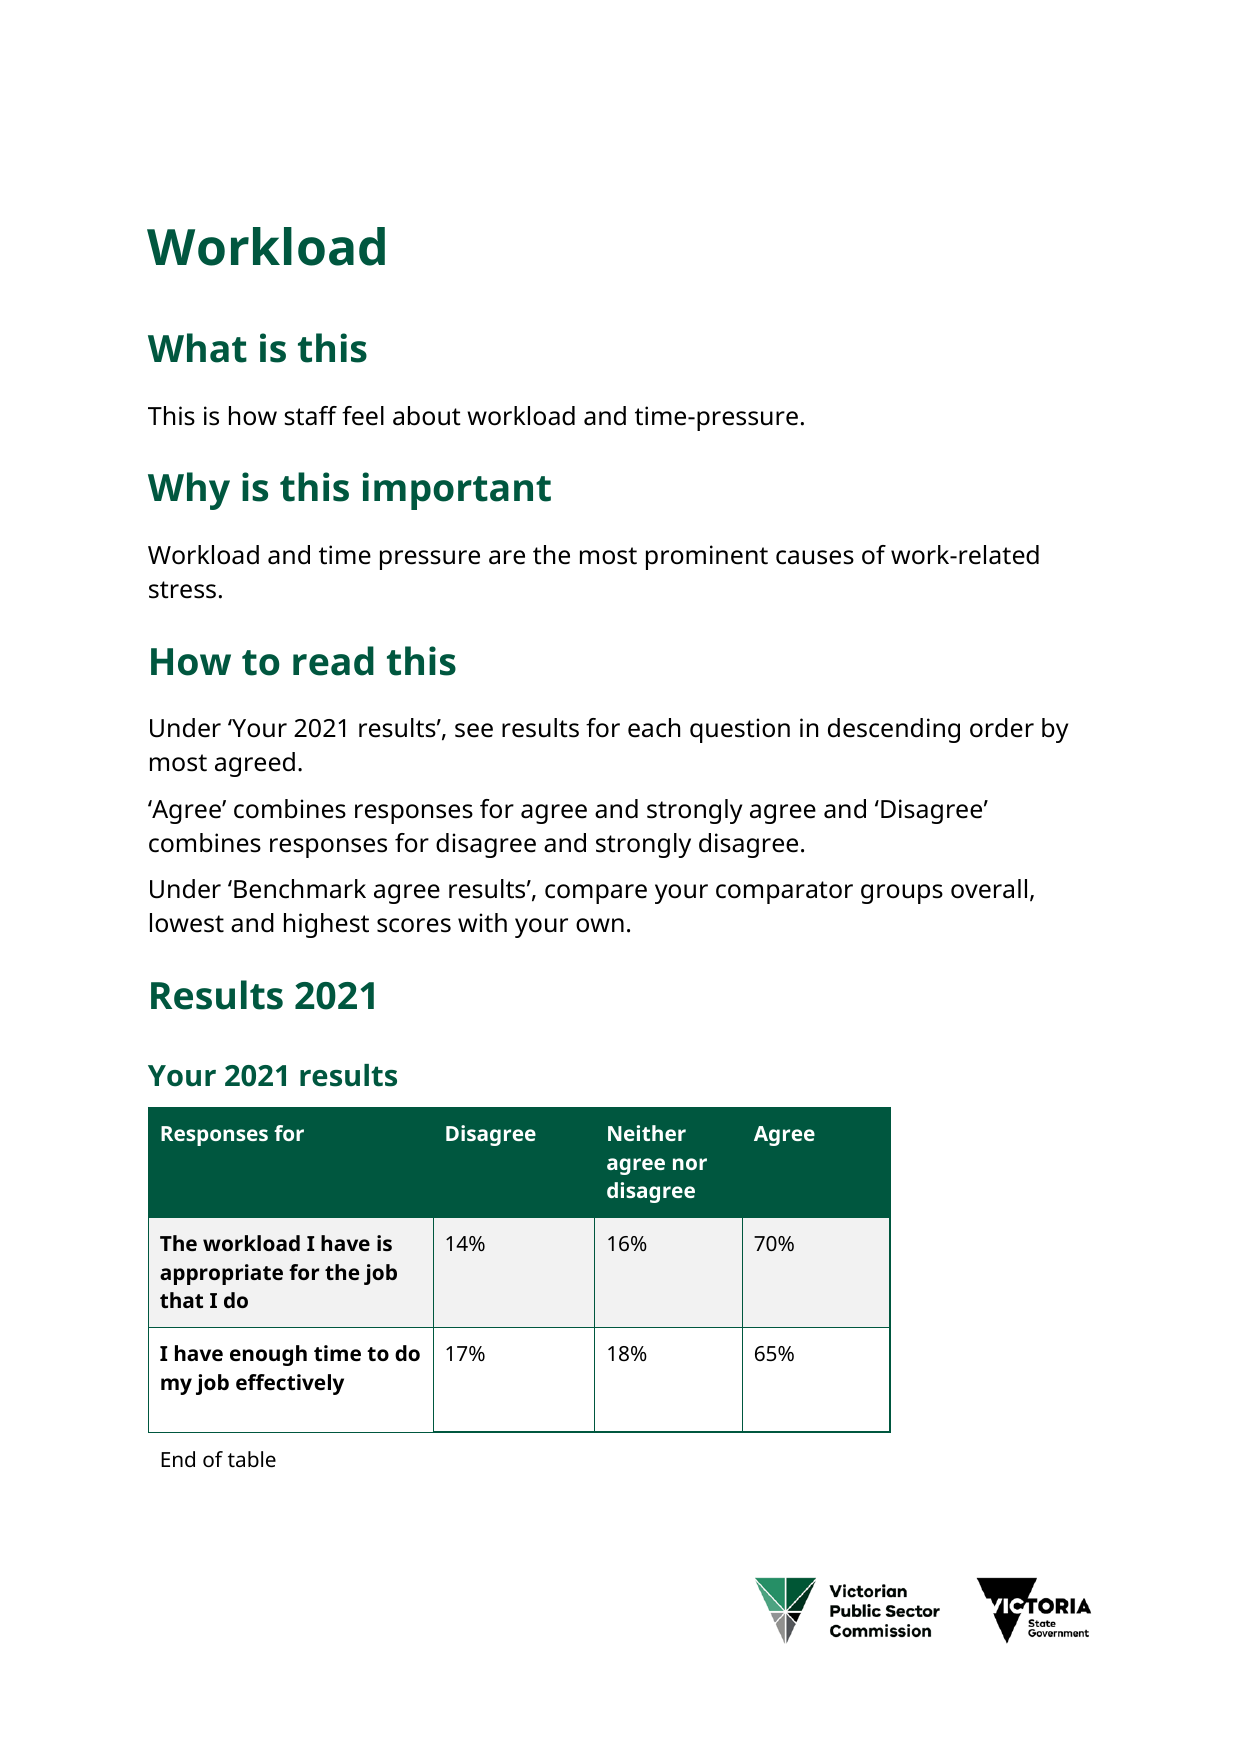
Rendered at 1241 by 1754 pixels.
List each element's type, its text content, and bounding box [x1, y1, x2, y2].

text This is how staff feel about workload and time-pressure. [148, 398, 1092, 433]
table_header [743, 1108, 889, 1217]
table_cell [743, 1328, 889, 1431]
text ‘Agree’ combines responses for agree and strongly agree and ‘Disagree’ combines responses for disagree and strongly disagree. [148, 791, 1092, 859]
subtitle Why is this important [148, 462, 1092, 513]
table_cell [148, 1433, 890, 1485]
picture [754, 1577, 1093, 1645]
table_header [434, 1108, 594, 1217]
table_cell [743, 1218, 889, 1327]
subtitle What is this [148, 323, 1092, 374]
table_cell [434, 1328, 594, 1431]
subtitle Your 2021 results [148, 1055, 1092, 1095]
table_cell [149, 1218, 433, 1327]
subtitle Workload [148, 212, 1092, 280]
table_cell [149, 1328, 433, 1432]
text Under ‘Your 2021 results’, see results for each question in descending order by most agreed. [148, 711, 1092, 779]
subtitle How to read this [148, 635, 1092, 686]
text Workload and time pressure are the most prominent causes of work-related stress. [148, 538, 1092, 606]
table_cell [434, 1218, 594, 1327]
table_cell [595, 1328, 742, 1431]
text Under ‘Benchmark agree results’, compare your comparator groups overall, lowest and highest scores with your own. [148, 872, 1092, 940]
subtitle Results 2021 [148, 969, 1092, 1020]
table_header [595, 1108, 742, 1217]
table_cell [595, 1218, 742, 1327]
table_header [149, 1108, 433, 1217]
